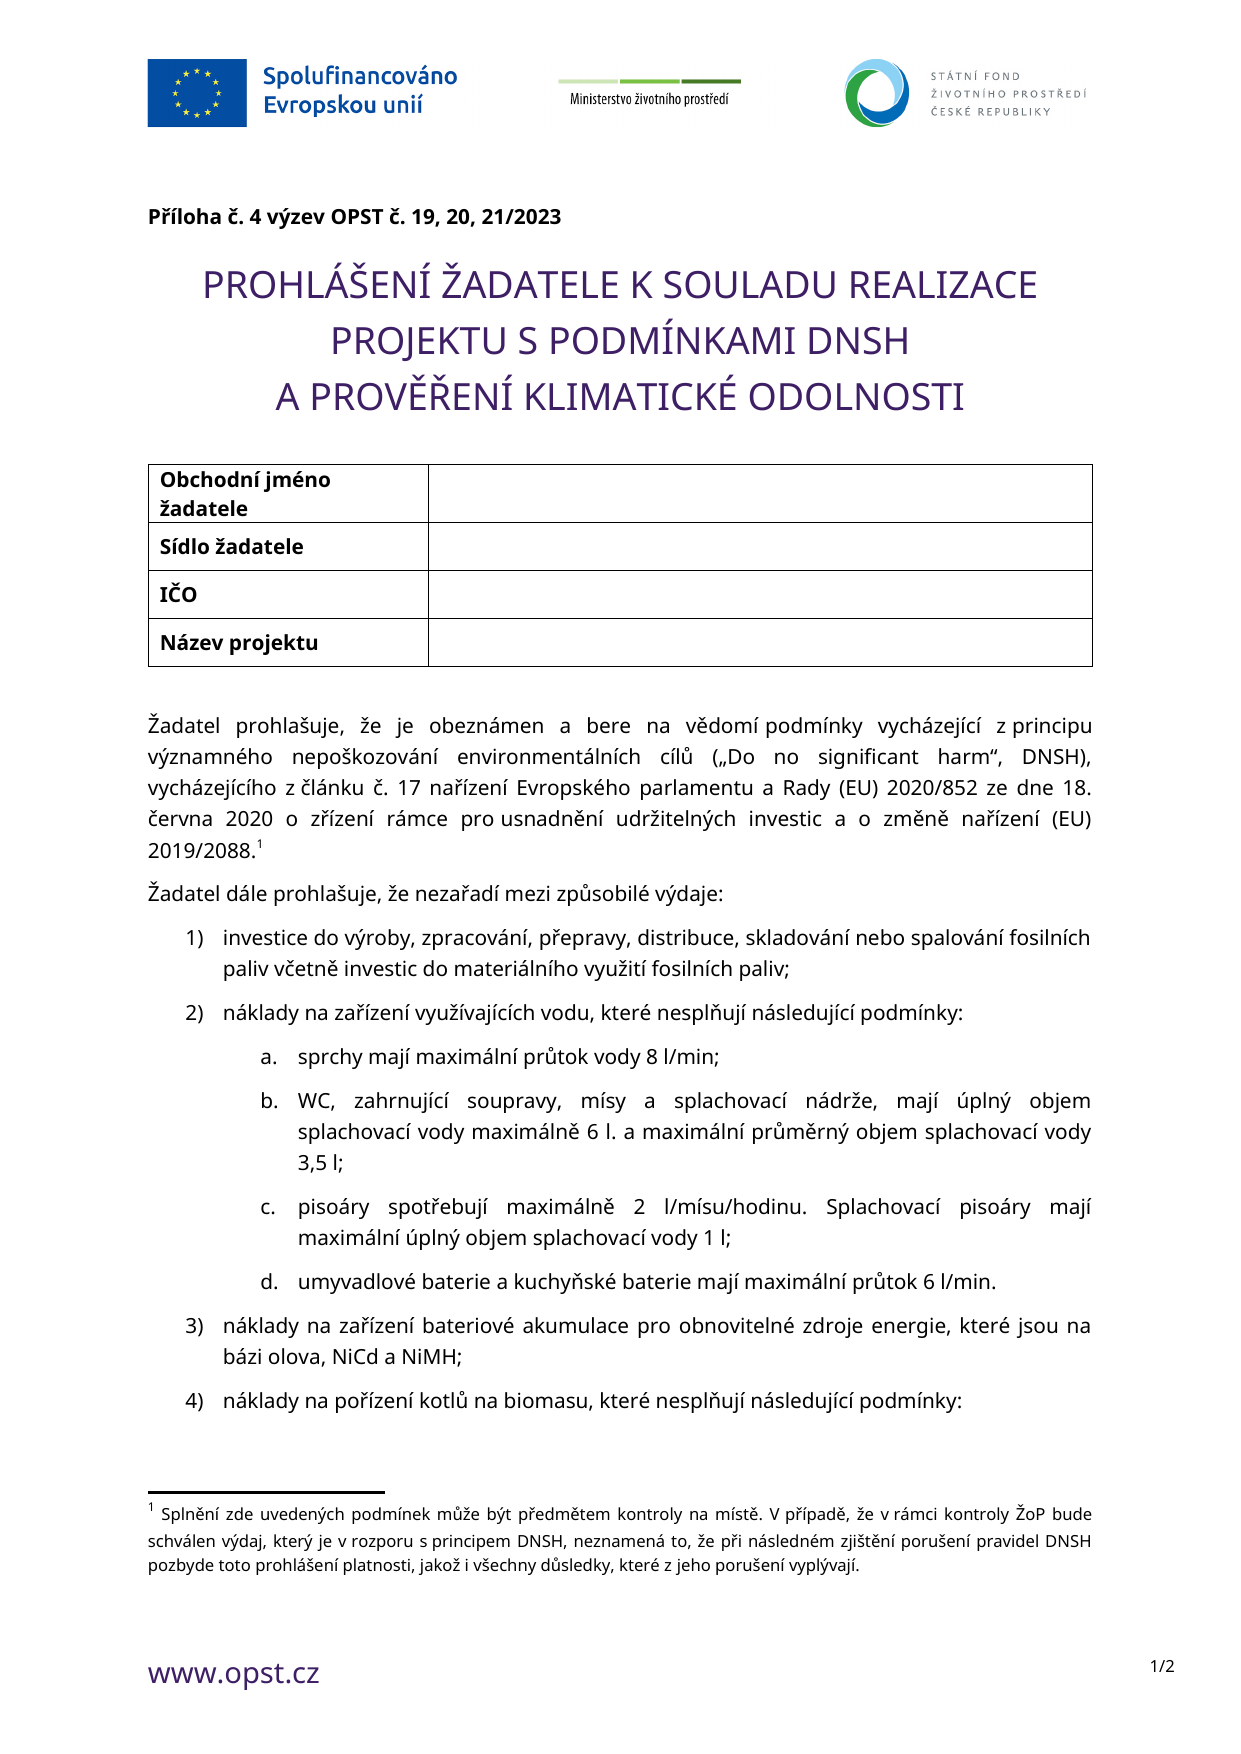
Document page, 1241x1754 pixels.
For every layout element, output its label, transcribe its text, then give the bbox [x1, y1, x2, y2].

list náklady na pořízení kotlů na biomasu, které nesplňují následující podmínky: [185, 1386, 1092, 1414]
picture [147, 59, 1086, 128]
text Žadatel dále prohlašuje, že nezařadí mezi způsobilé výdaje: [148, 879, 1092, 908]
list WC, zahrnující soupravy, mísy a splachovací nádrže, mají úplný objem splachovací vody maximálně 6 l. a maximální průměrný objem splachovací vody 3,5 l; [260, 1086, 1092, 1177]
table_cell Sídlo žadatele [149, 523, 428, 570]
table_cell Název projektu [149, 619, 428, 666]
table_cell [429, 571, 1092, 618]
list umyvadlové baterie a kuchyňské baterie mají maximální průtok 6 l/min. [260, 1267, 1092, 1296]
table_header [429, 465, 1092, 522]
table_cell [429, 619, 1092, 666]
text Příloha č. 4 výzev OPST č. 19, 20, 21/2023 [148, 202, 1092, 231]
table_header Obchodní jméno žadatele [149, 465, 428, 522]
table_cell IČO [149, 571, 428, 618]
table_cell [429, 523, 1092, 570]
list sprchy mají maximální průtok vody 8 l/min; [260, 1042, 1092, 1071]
list náklady na zařízení využívajících vodu, které nesplňují následující podmínky: [185, 998, 1092, 1027]
list náklady na zařízení bateriové akumulace pro obnovitelné zdroje energie, které jsou na bázi olova, NiCd a NiMH; [185, 1311, 1092, 1371]
text prohlášení žadatele k souladu realizace projektu s podmínkami DNSH a prověření klimatické odolnosti [148, 258, 1092, 422]
list investice do výroby, zpracování, přepravy, distribuce, skladování nebo spalování fosilních paliv včetně investic do materiálního využití fosilních paliv; [185, 923, 1092, 983]
list pisoáry spotřebují maximálně 2 l/mísu/hodinu. Splachovací pisoáry mají maximální úplný objem splachovací vody 1 l; [260, 1192, 1092, 1252]
text Žadatel prohlašuje, že je obeznámen a bere na vědomí podmínky vycházející z principu významného nepoškozování environmentálních cílů („Do no significant harm“, DNSH), vycházejícího z článku č. 17 nařízení Evropského parlamentu a Rady (EU) 2020/852 ze dne 18. června 2020 o zřízení rámce pro usnadnění udržitelných investic a o změně nařízení (EU) 2019/2088. [148, 711, 1092, 864]
